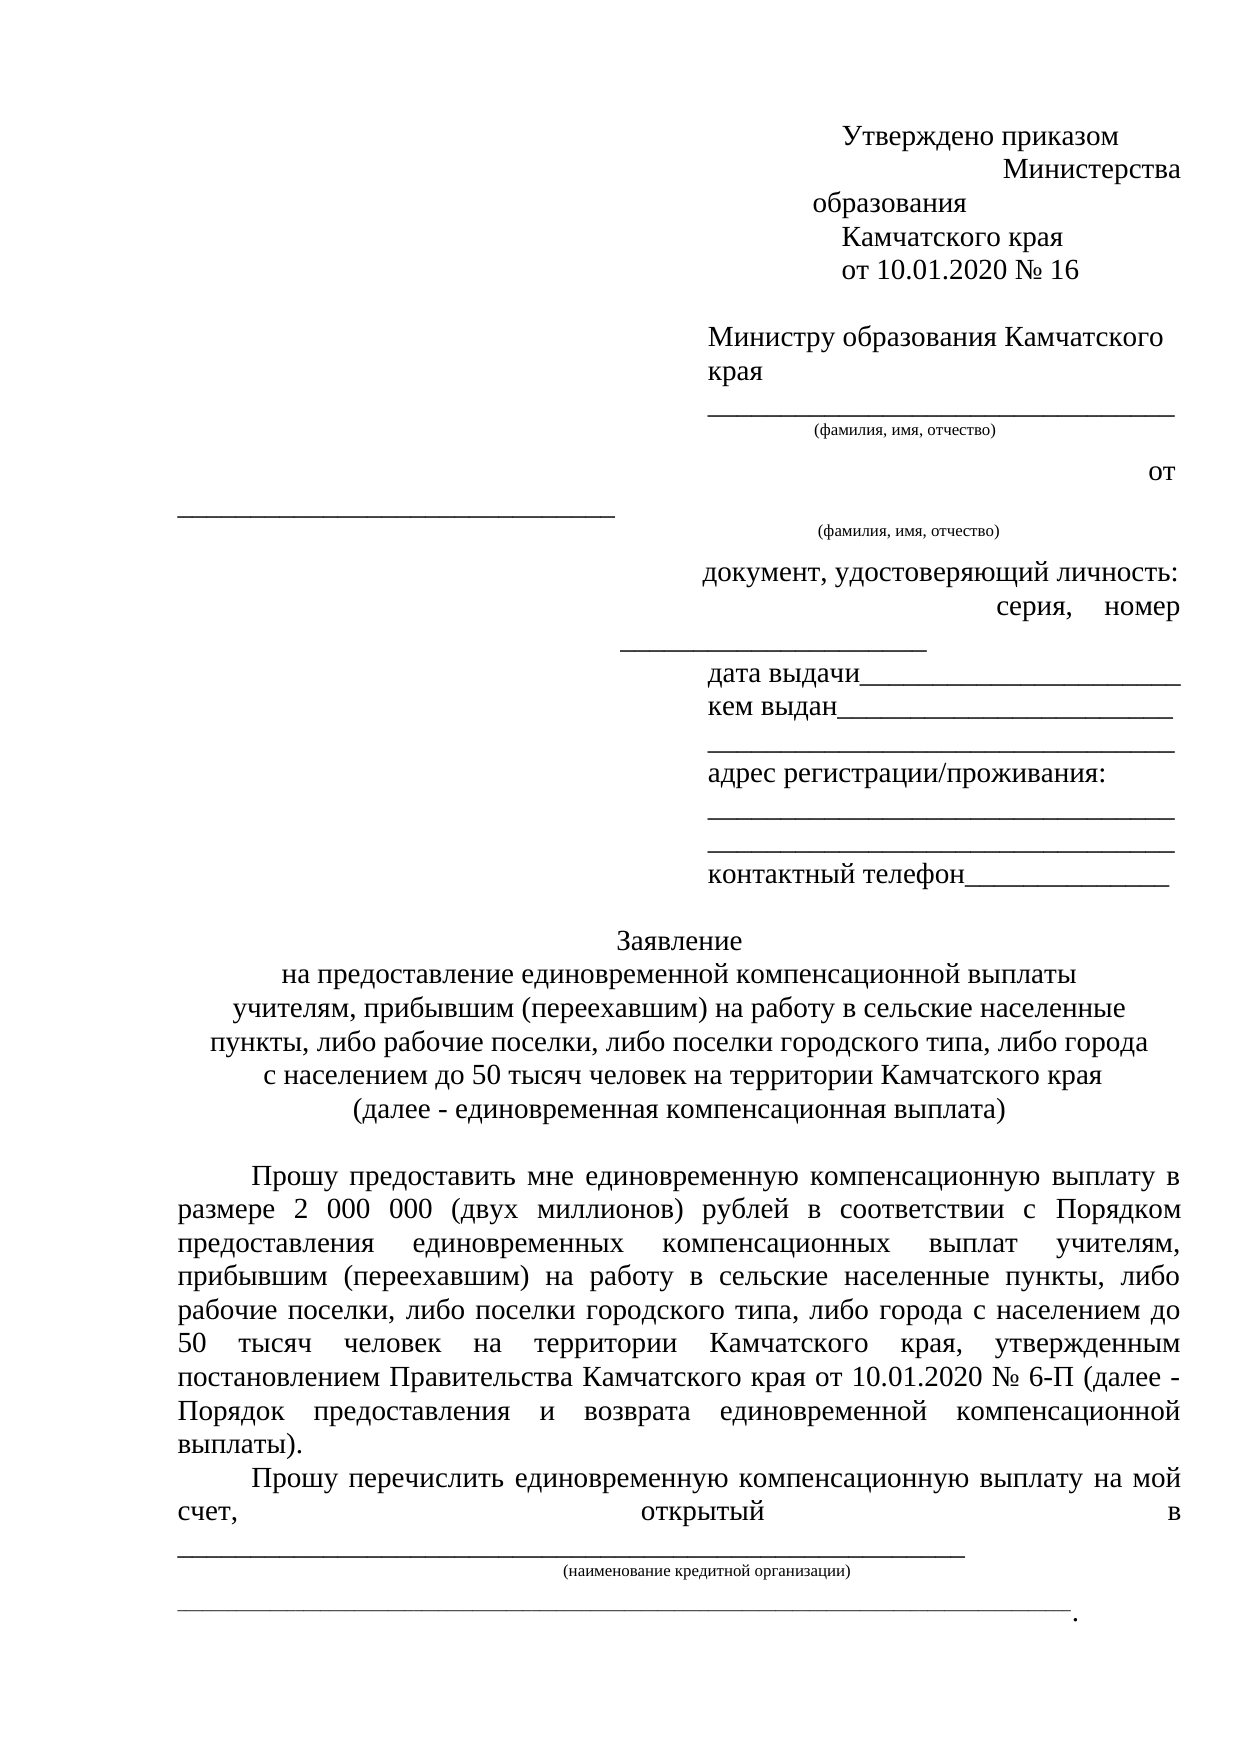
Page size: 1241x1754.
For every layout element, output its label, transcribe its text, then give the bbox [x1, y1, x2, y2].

text пункты, либо рабочие поселки, либо поселки городского типа, либо города [177, 1024, 1181, 1057]
text Министерства образования [812, 152, 1181, 219]
text ________________________________ [620, 822, 1181, 856]
text кем выдан_______________________ [620, 688, 1181, 722]
text Министру образования Камчатского [620, 319, 1181, 353]
text Камчатского края [812, 219, 1181, 252]
text Утверждено приказом [812, 118, 1181, 152]
text ________________________________ [620, 722, 1181, 755]
text ________________________________ [620, 789, 1181, 822]
text на предоставление единовременной компенсационной выплаты [177, 957, 1181, 990]
text Прошу предоставить мне единовременную компенсационную выплату в размере 2 000 000 (двух миллионов) рублей в соответствии c Порядком предоставления единовременных компенсационных выплат учителям, прибывшим (переехавшим) на работу в сельские населенные пункты, либо рабочие поселки, либо поселки городского типа, либо города с населением до 50 тысяч человек на территории Камчатского края, утвержденным постановлением Правительства Камчатского края от 10.01.2020 № 6-П (далее - Порядок предоставления и возврата единовременной компенсационной выплаты). [177, 1158, 1181, 1460]
text (фамилия, имя, отчество) [620, 420, 1181, 453]
text Заявление [177, 923, 1181, 957]
text Прошу перечислить единовременную компенсационную выплату на мой счет, открытый в ______________________________________________________ [177, 1460, 1181, 1560]
text от 10.01.2020 № 16 [812, 252, 1181, 286]
text __________________________________________________________________________________________________________. [177, 1594, 1181, 1627]
text (далее - единовременная компенсационная выплата) [177, 1091, 1181, 1124]
text учителям, прибывшим (переехавшим) на работу в сельские населенные [177, 990, 1181, 1024]
text контактный телефон______________ [620, 856, 1181, 889]
text от ______________________________ [177, 453, 1181, 521]
text (наименование кредитной организации) [177, 1560, 1181, 1594]
text адрес регистрации/проживания: [620, 755, 1181, 789]
text дата выдачи______________________ [620, 655, 1181, 688]
text (фамилия, имя, отчество) [177, 521, 1181, 554]
text ________________________________ [620, 386, 1181, 420]
text края [620, 353, 1181, 386]
text с населением до 50 тысяч человек на территории Камчатского края [177, 1057, 1181, 1091]
text серия, номер _____________________ [620, 588, 1181, 655]
text документ, удостоверяющий личность: [177, 554, 1181, 588]
